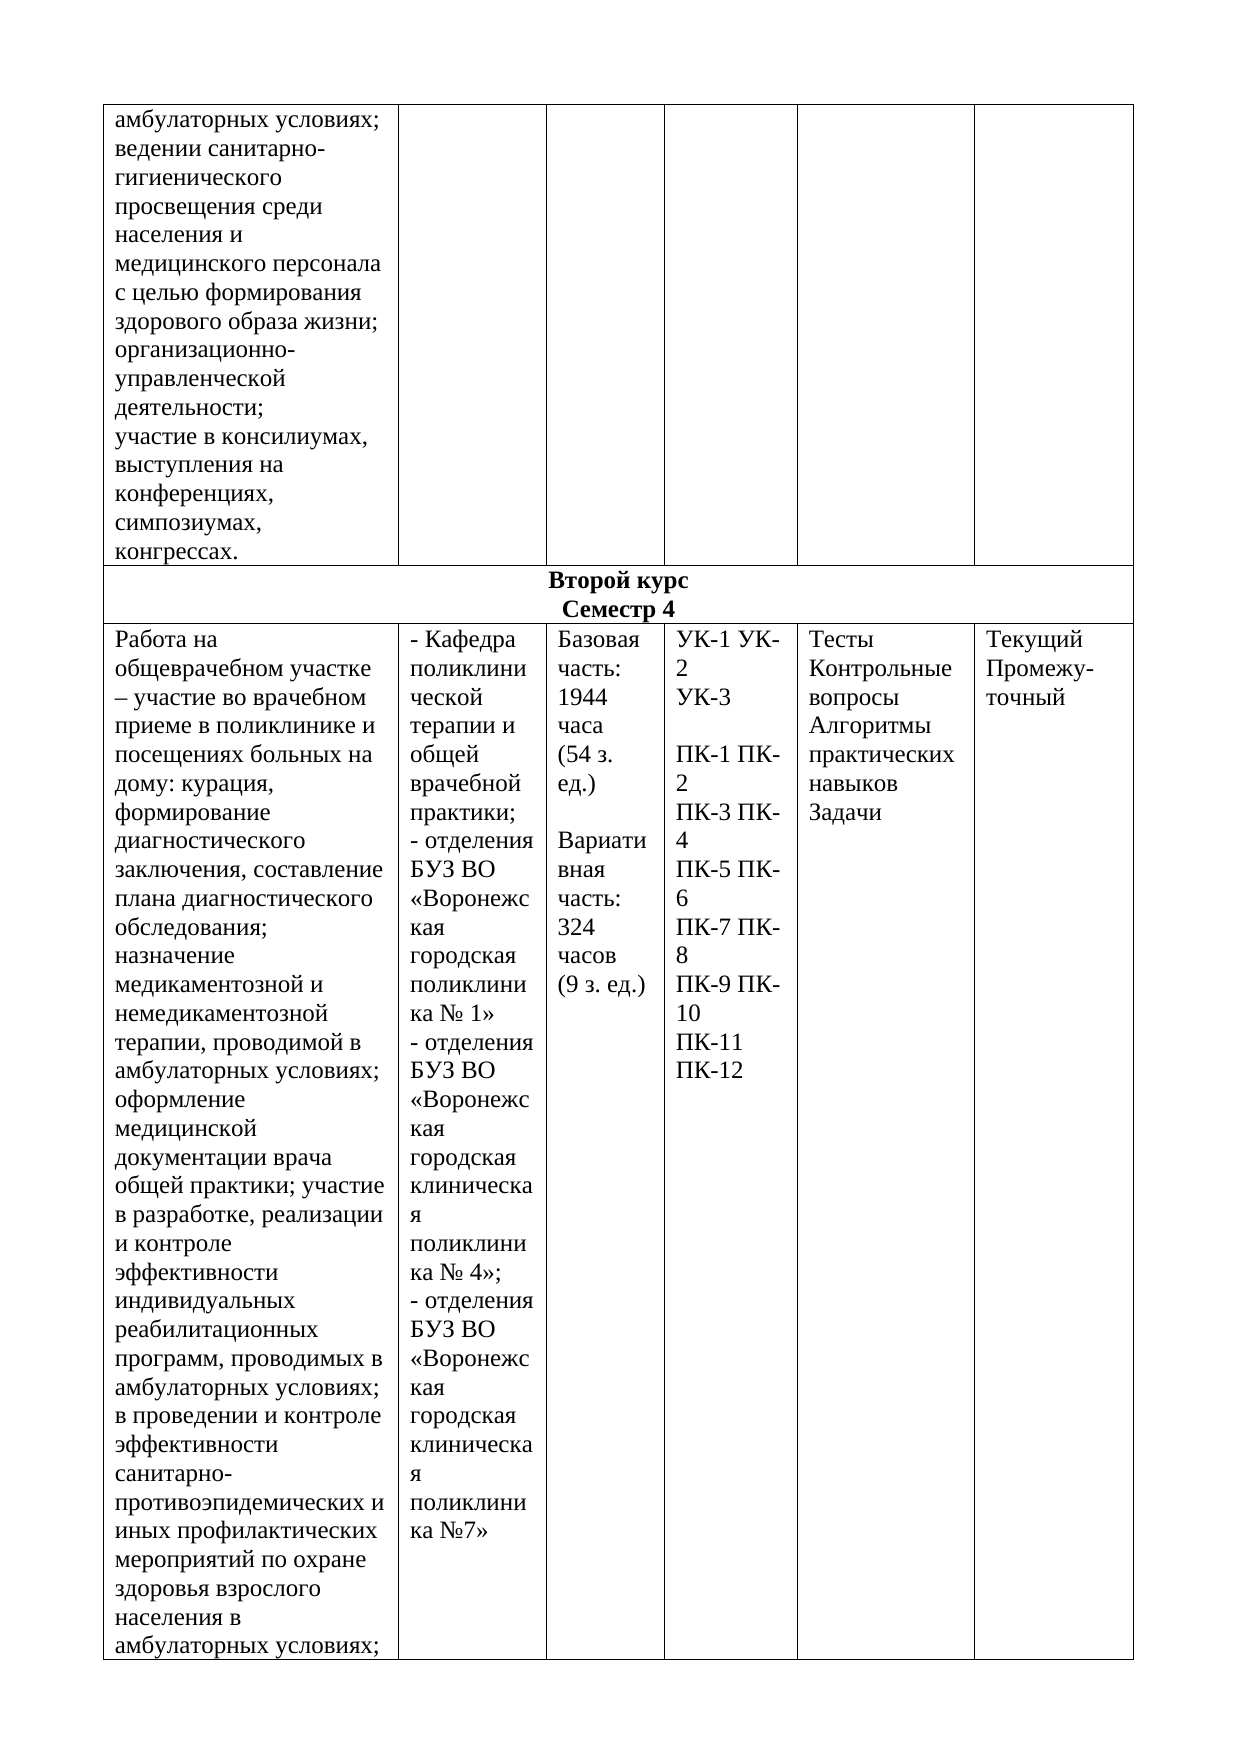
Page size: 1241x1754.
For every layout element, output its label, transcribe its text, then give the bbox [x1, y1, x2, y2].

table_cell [975, 624, 1133, 1659]
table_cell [547, 105, 664, 564]
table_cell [399, 624, 546, 1659]
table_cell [798, 624, 974, 1659]
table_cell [665, 624, 797, 1659]
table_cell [665, 105, 797, 564]
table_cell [798, 105, 974, 564]
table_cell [547, 624, 664, 1659]
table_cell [104, 105, 398, 564]
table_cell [975, 105, 1133, 564]
table_cell Второй курс Семестр 4 [104, 566, 1133, 623]
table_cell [104, 624, 398, 1659]
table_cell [399, 105, 546, 564]
